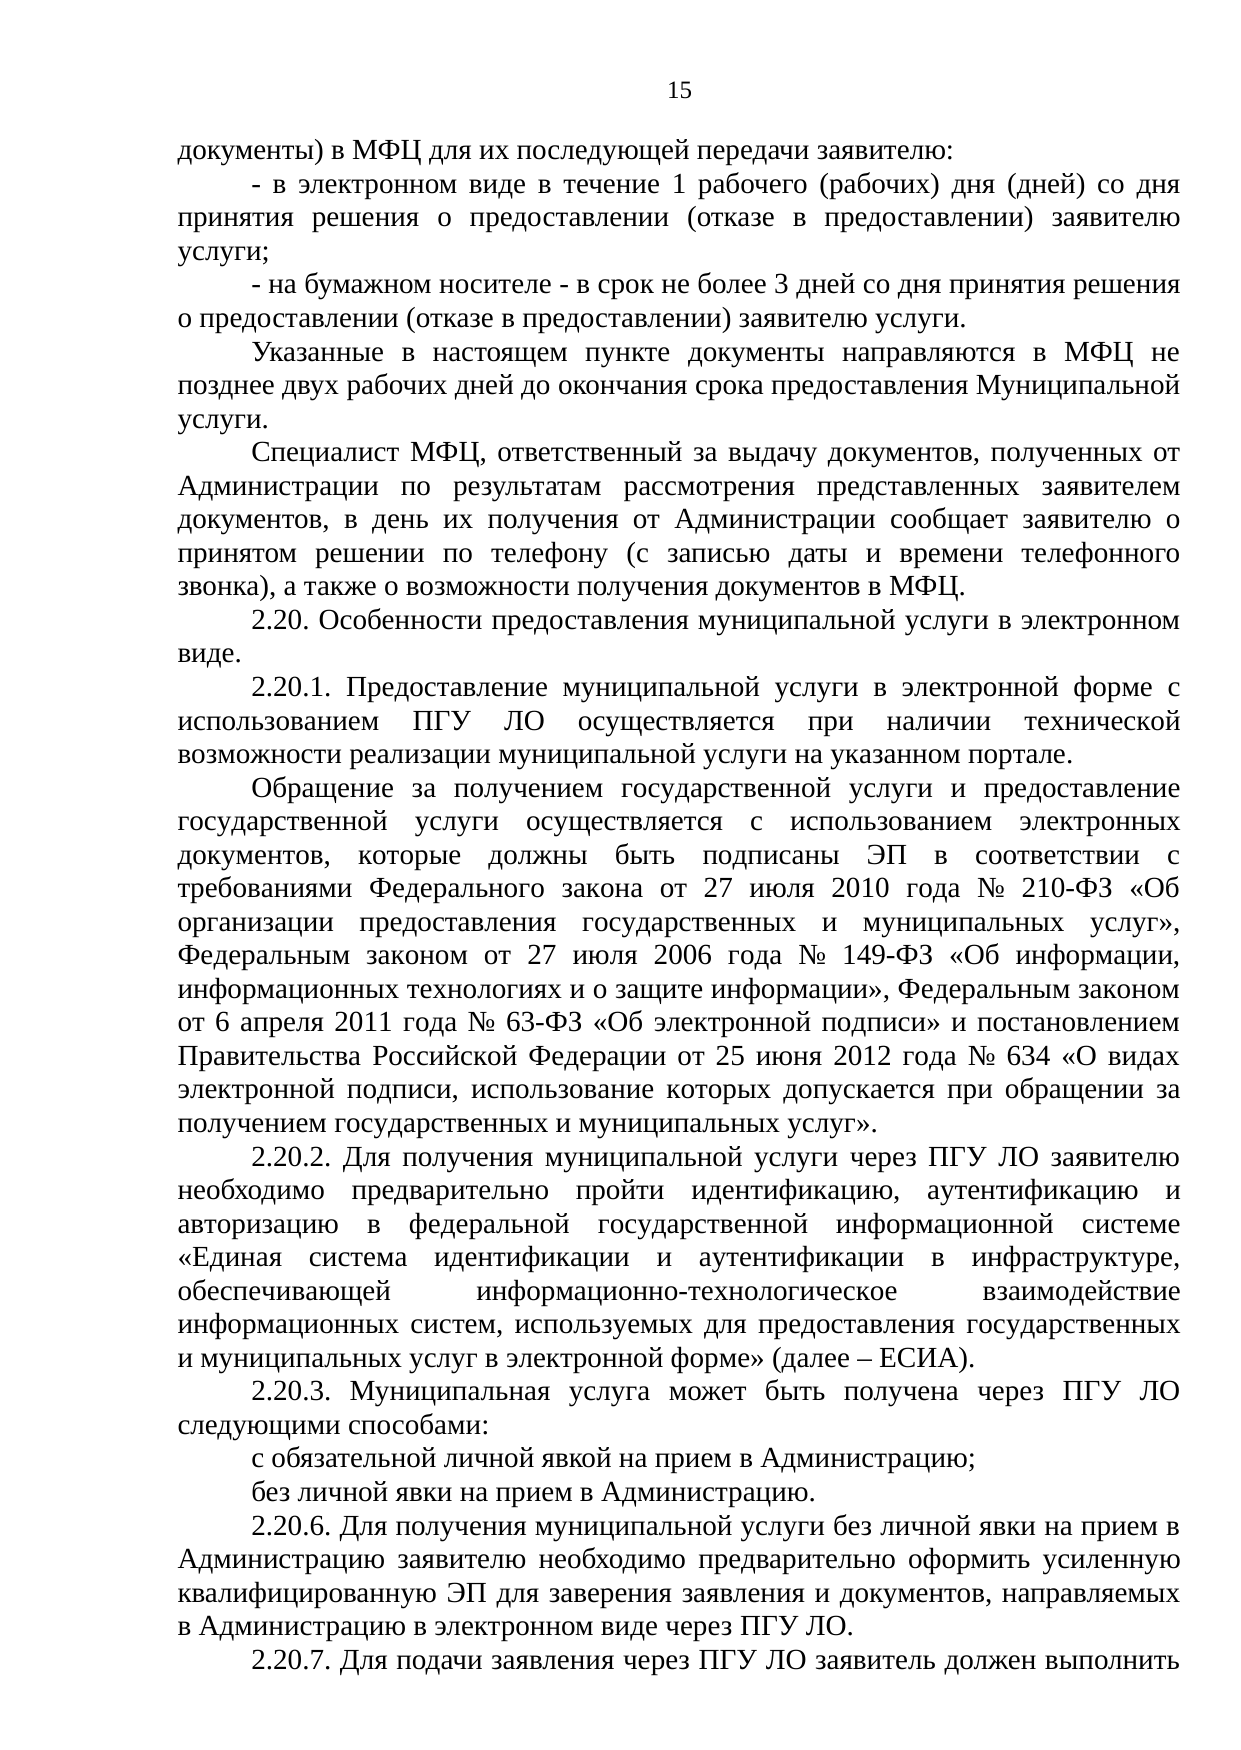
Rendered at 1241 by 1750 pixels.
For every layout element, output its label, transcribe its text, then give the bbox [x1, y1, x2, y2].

text Специалист МФЦ, ответственный за выдачу документов, полученных от Администрации по результатам рассмотрения представленных заявителем документов, в день их получения от Администрации сообщает заявителю о принятом решении по телефону (с записью даты и времени телефонного звонка), а также о возможности получения документов в МФЦ. [177, 434, 1181, 602]
text Обращение за получением государственной услуги и предоставление государственной услуги осуществляется с использованием электронных документов, которые должны быть подписаны ЭП в соответствии с требованиями Федерального закона от 27 июля 2010 года № 210-ФЗ «Об организации предоставления государственных и муниципальных услуг», Федеральным законом от 27 июля 2006 года № 149-ФЗ «Об информации, информационных технологиях и о защите информации», Федеральным законом от 6 апреля 2011 года № 63-ФЗ «Об электронной подписи» и постановлением Правительства Российской Федерации от 25 июня 2012 года № 634 «О видах электронной подписи, использование которых допускается при обращении за получением государственных и муниципальных услуг». [177, 770, 1181, 1139]
text 2.20.6. Для получения муниципальной услуги без личной явки на прием в Администрацию заявителю необходимо предварительно оформить усиленную квалифицированную ЭП для заверения заявления и документов, направляемых в Администрацию в электронном виде через ПГУ ЛО. [177, 1508, 1181, 1642]
text 2.20. Особенности предоставления муниципальной услуги в электронном виде. [177, 602, 1181, 669]
text с обязательной личной явкой на прием в Администрацию; [177, 1441, 1181, 1474]
text 2.20.1. Предоставление муниципальной услуги в электронной форме с использованием ПГУ ЛО осуществляется при наличии технической возможности реализации муниципальной услуги на указанном портале. [177, 669, 1181, 770]
text 2.20.2. Для получения муниципальной услуги через ПГУ ЛО заявителю необходимо предварительно пройти идентификацию, аутентификацию и авторизацию в федеральной государственной информационной системе «Единая система идентификации и аутентификации в инфраструктуре, обеспечивающей информационно-технологическое взаимодействие информационных систем, используемых для предоставления государственных и муниципальных услуг в электронной форме» (далее – ЕСИА). [177, 1139, 1181, 1373]
text - на бумажном носителе - в срок не более 3 дней со дня принятия решения о предоставлении (отказе в предоставлении) заявителю услуги. [177, 267, 1181, 334]
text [177, 132, 1181, 166]
text 2.20.3. Муниципальная услуга может быть получена через ПГУ ЛО следующими способами: [177, 1373, 1181, 1441]
text - в электронном виде в течение 1 рабочего (рабочих) дня (дней) со дня принятия решения о предоставлении (отказе в предоставлении) заявителю услуги; [177, 166, 1181, 267]
text без личной явки на прием в Администрацию. [177, 1474, 1181, 1508]
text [177, 1642, 1181, 1675]
text Указанные в настоящем пункте документы направляются в МФЦ не позднее двух рабочих дней до окончания срока предоставления Муниципальной услуги. [177, 334, 1181, 434]
